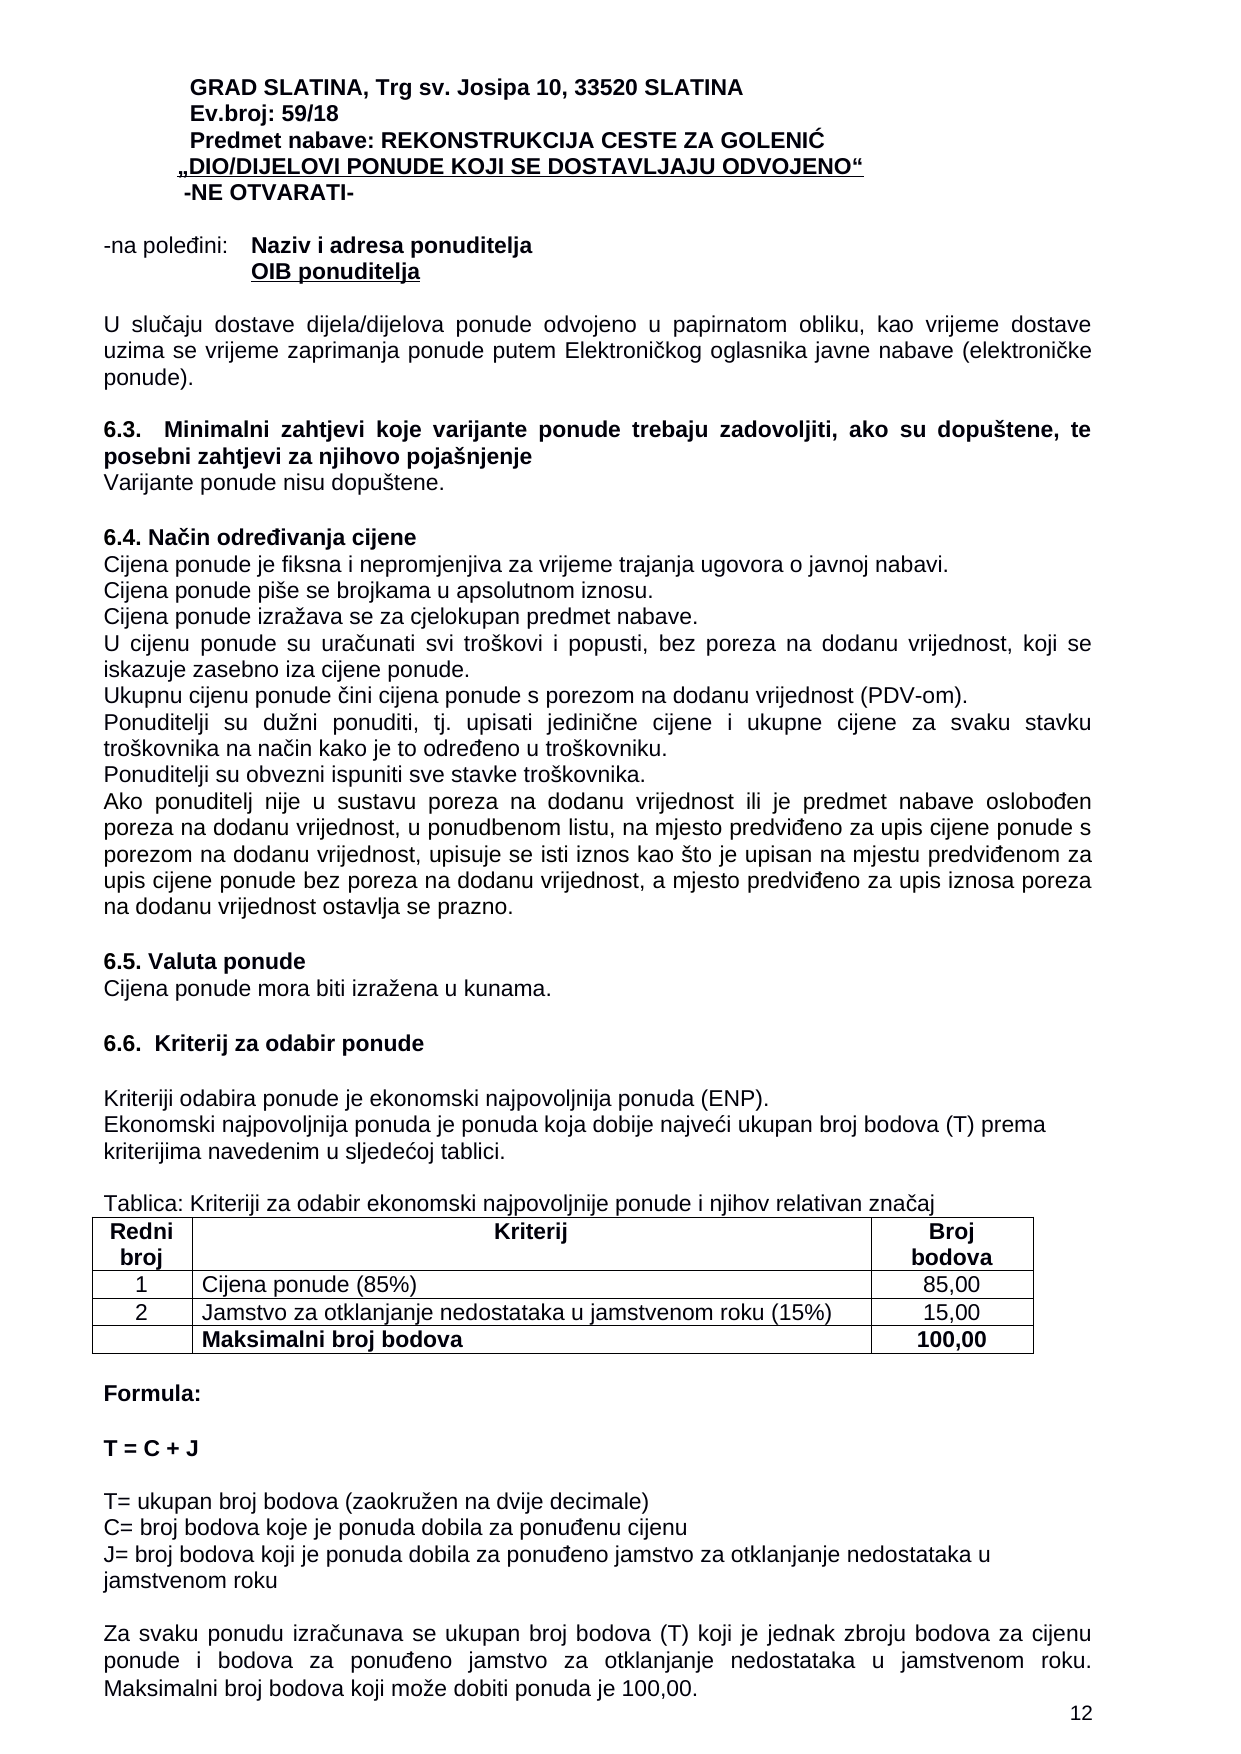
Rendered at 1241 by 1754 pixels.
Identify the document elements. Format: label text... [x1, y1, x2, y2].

text Za svaku ponudu izračunava se ukupan broj bodova (T) koji je jednak zbroju bodova za cijenu ponude i bodova za ponuđeno jamstvo za otklanjanje nedostataka u jamstvenom roku. Maksimalni broj bodova koji može dobiti ponuda je 100,00. [103, 1619, 1092, 1701]
table_cell Cijena ponude (85%) [193, 1271, 871, 1298]
table_cell [93, 1326, 192, 1353]
table_cell 1 [93, 1271, 192, 1298]
text T= ukupan broj bodova (zaokružen na dvije decimale) [103, 1488, 1092, 1514]
text Cijena ponude mora biti izražena u kunama. [103, 975, 1092, 1001]
text U cijenu ponude su uračunati svi troškovi i popusti, bez poreza na dodanu vrijednost, koji se iskazuje zasebno iza cijene ponude. [103, 630, 1092, 682]
text 6.5. Valuta ponude [103, 948, 1092, 975]
text Ponuditelji su dužni ponuditi, tj. upisati jedinične cijene i ukupne cijene za svaku stavku troškovnika na način kako je to određeno u troškovniku. [103, 709, 1092, 761]
table_header Redni broj [93, 1218, 192, 1270]
text Ekonomski najpovoljnija ponuda je ponuda koja dobije najveći ukupan broj bodova (T) prema kriterijima navedenim u sljedećoj tablici. [103, 1111, 1092, 1164]
table_cell 85,00 [872, 1271, 1033, 1298]
text „DIO/DIJELOVI PONUDE KOJI SE DOSTAVLJAJU ODVOJENO“ [103, 153, 1092, 179]
table_cell 2 [93, 1299, 192, 1325]
text Kriteriji odabira ponude je ekonomski najpovoljnija ponuda (ENP). [103, 1085, 1092, 1111]
text T = C + J [103, 1435, 1092, 1461]
text C= broj bodova koje je ponuda dobila za ponuđenu cijenu [103, 1514, 1092, 1541]
text J= broj bodova koji je ponuda dobila za ponuđeno jamstvo za otklanjanje nedostataka u jamstvenom roku [103, 1541, 1092, 1593]
text Varijante ponude nisu dopuštene. [103, 469, 1092, 496]
text Ponuditelji su obvezni ispuniti sve stavke troškovnika. [103, 761, 1092, 788]
text Predmet nabave: REKONSTRUKCIJA CESTE ZA GOLENIĆ [103, 127, 1092, 153]
text OIB ponuditelja [103, 258, 1092, 285]
text Formula: [103, 1380, 1092, 1406]
text Ukupnu cijenu ponude čini cijena ponude s porezom na dodanu vrijednost (PDV-om). [103, 682, 1092, 709]
text Tablica: Kriteriji za odabir ekonomski najpovoljnije ponude i njihov relativan značaj [103, 1190, 1092, 1217]
text -NE OTVARATI- [103, 179, 1092, 206]
table_header Broj bodova [872, 1218, 1033, 1270]
table_cell 15,00 [872, 1299, 1033, 1325]
list 6.3. Minimalni zahtjevi koje varijante ponude trebaju zadovoljiti, ako su dopuštene, te posebni zahtjevi za njihovo pojašnjenje [103, 416, 1092, 469]
list 6.4. Način određivanja cijene [103, 524, 1092, 551]
table_header Kriterij [193, 1218, 871, 1270]
table_cell 100,00 [872, 1326, 1033, 1353]
table_cell Jamstvo za otklanjanje nedostataka u jamstvenom roku (15%) [193, 1299, 871, 1325]
text Cijena ponude piše se brojkama u apsolutnom iznosu. [103, 577, 1092, 603]
text 6.6. Kriterij za odabir ponude [103, 1030, 1092, 1056]
text -na poleđini: Naziv i adresa ponuditelja [103, 232, 1092, 258]
text Cijena ponude je fiksna i nepromjenjiva za vrijeme trajanja ugovora o javnoj nabavi. [103, 551, 1092, 577]
text Ev.broj: 59/18 [103, 100, 1092, 127]
table_cell Maksimalni broj bodova [193, 1326, 871, 1353]
text Ako ponuditelj nije u sustavu poreza na dodanu vrijednost ili je predmet nabave oslobođen poreza na dodanu vrijednost, u ponudbenom listu, na mjesto predviđeno za upis cijene ponude s porezom na dodanu vrijednost, upisuje se isti iznos kao što je upisan na mjestu predviđenom za upis cijene ponude bez poreza na dodanu vrijednost, a mjesto predviđeno za upis iznosa poreza na dodanu vrijednost ostavlja se prazno. [103, 788, 1092, 919]
text Cijena ponude izražava se za cjelokupan predmet nabave. [103, 603, 1092, 630]
text GRAD SLATINA, Trg sv. Josipa 10, 33520 SLATINA [103, 74, 1092, 100]
text U slučaju dostave dijela/dijelova ponude odvojeno u papirnatom obliku, kao vrijeme dostave uzima se vrijeme zaprimanja ponude putem Elektroničkog oglasnika javne nabave (elektroničke ponude). [103, 311, 1092, 390]
